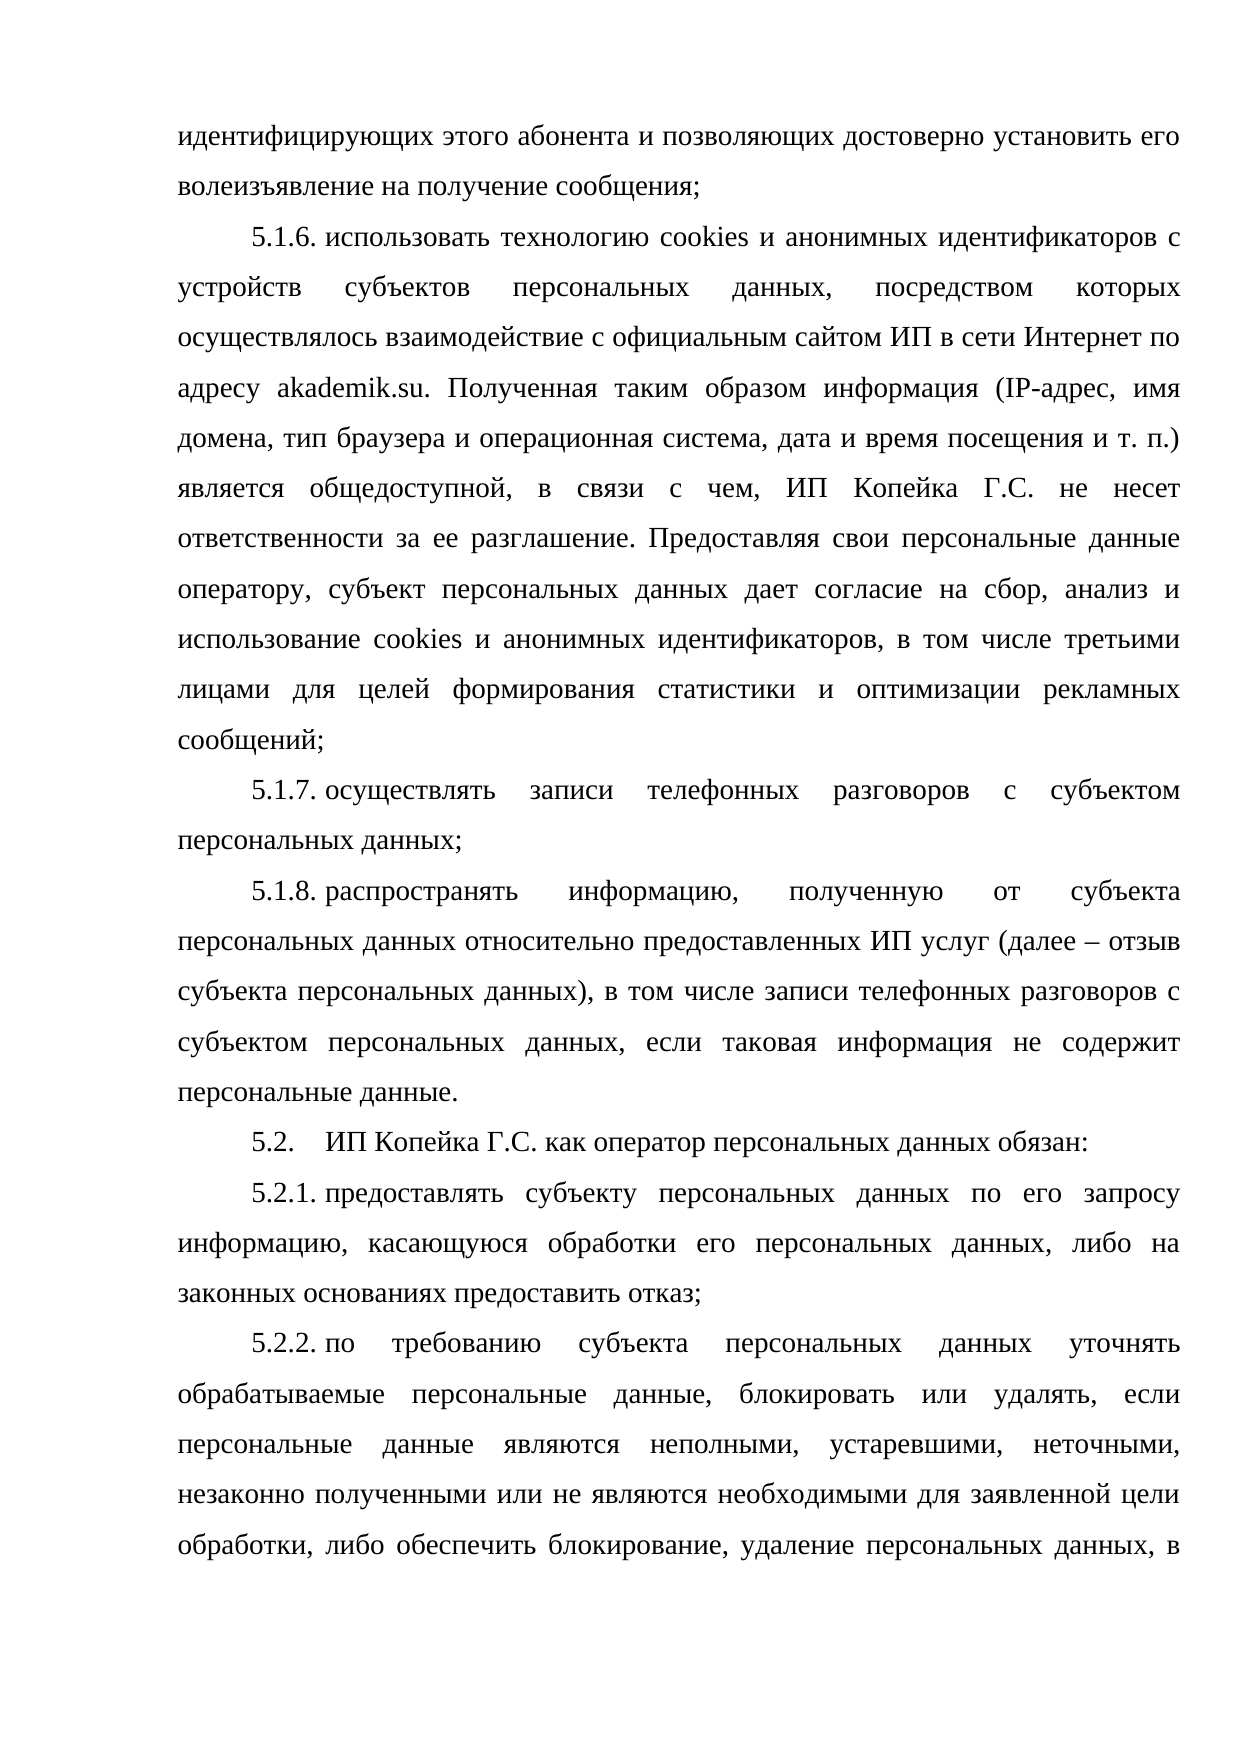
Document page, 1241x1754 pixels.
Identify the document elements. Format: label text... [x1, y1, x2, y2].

list осуществлять записи телефонных разговоров с субъектом персональных данных; [177, 772, 1181, 856]
text 5.2. ИП Копейка Г.С. как оператор персональных данных обязан: [177, 1124, 1181, 1158]
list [177, 1326, 1181, 1560]
list использовать технологию cookies и анонимных идентификаторов с устройств субъектов персональных данных, посредством которых осуществлялось взаимодействие с официальным сайтом ИП в сети Интернет по адресу akademik.su. Полученная таким образом информация (IP-адрес, имя домена, тип браузера и операционная система, дата и время посещения и т. п.) является общедоступной, в связи с чем, ИП Копейка Г.С. не несет ответственности за ее разглашение. Предоставляя свои персональные данные оператору, субъект персональных данных дает согласие на сбор, анализ и использование cookies и анонимных идентификаторов, в том числе третьими лицами для целей формирования статистики и оптимизации рекламных сообщений; [177, 219, 1181, 755]
list предоставлять субъекту персональных данных по его запросу информацию, касающуюся обработки его персональных данных, либо на законных основаниях предоставить отказ; [177, 1175, 1181, 1309]
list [177, 118, 1181, 202]
list распространять информацию, полученную от субъекта персональных данных относительно предоставленных ИП услуг (далее – отзыв субъекта персональных данных), в том числе записи телефонных разговоров с субъектом персональных данных, если таковая информация не содержит персональные данные. [177, 873, 1181, 1108]
